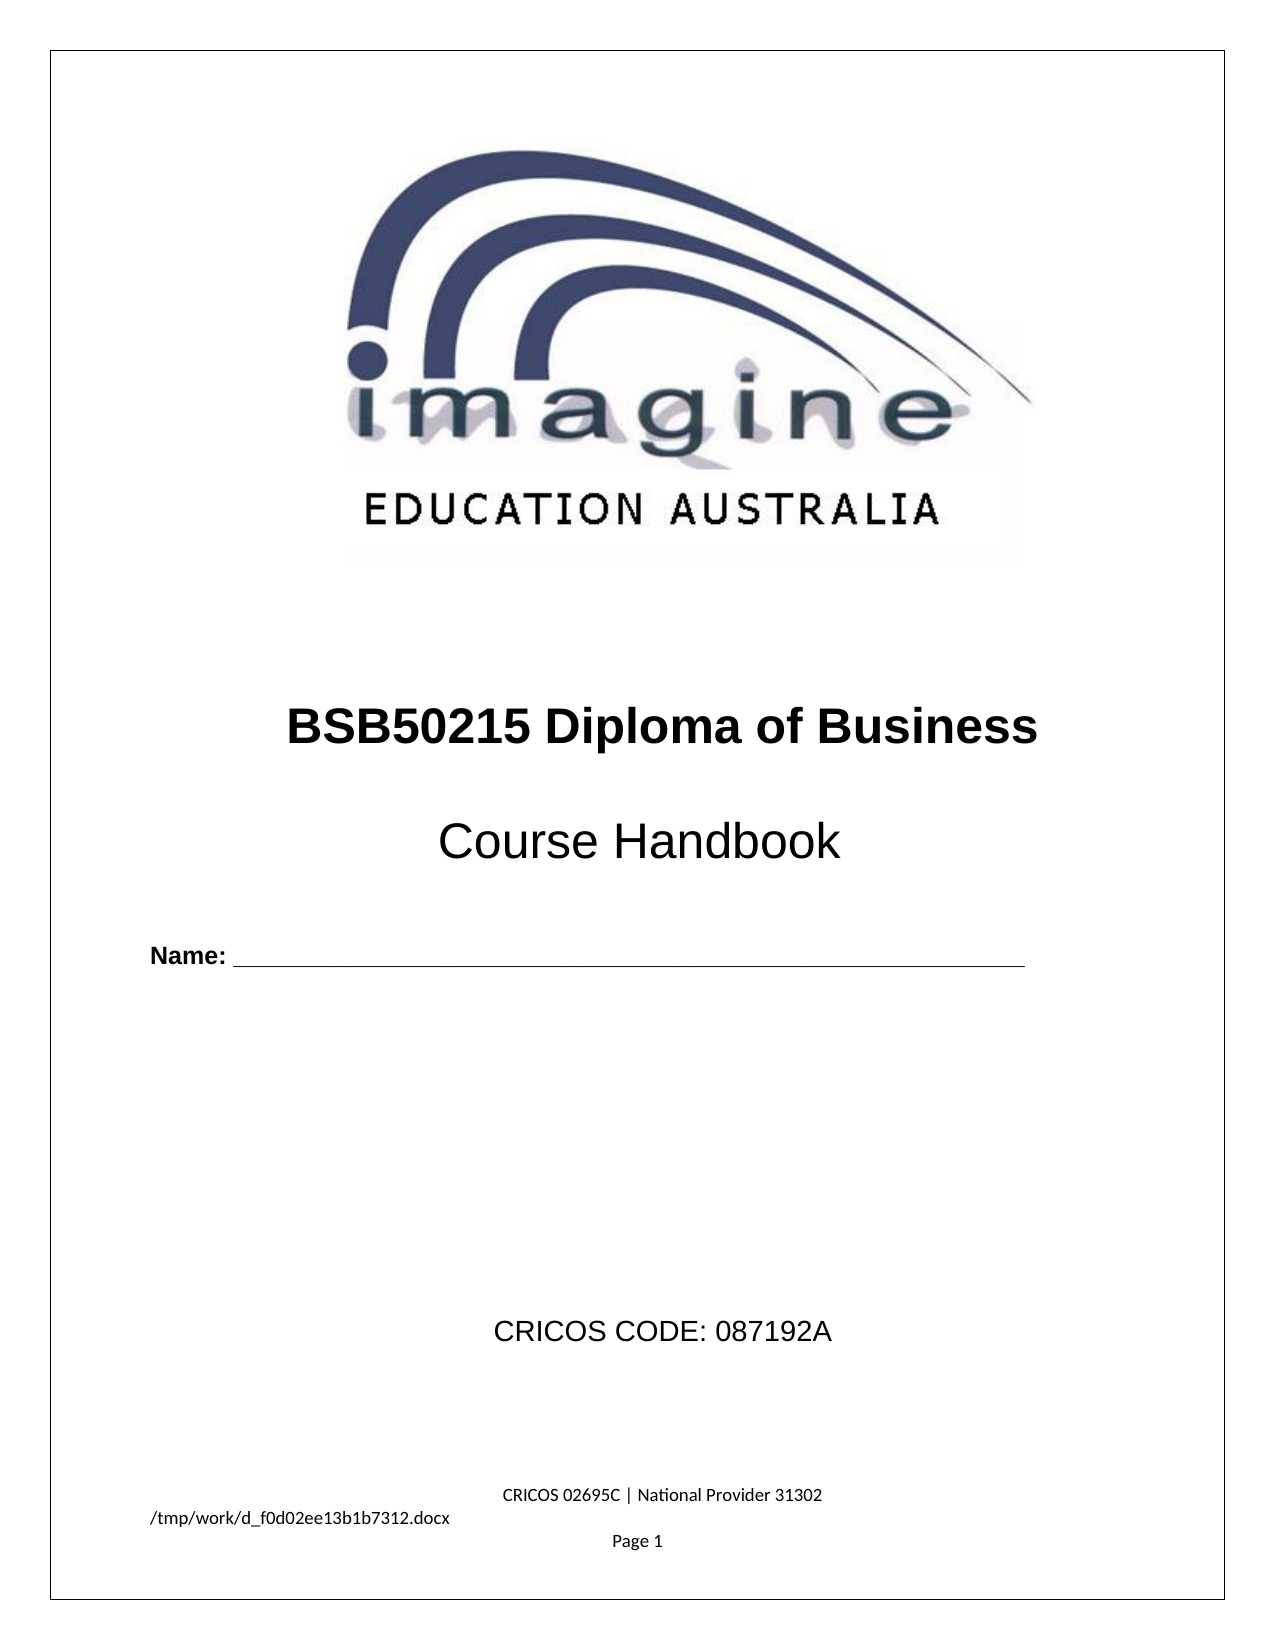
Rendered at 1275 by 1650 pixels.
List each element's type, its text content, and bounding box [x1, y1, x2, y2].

text Course Handbook [150, 811, 1175, 869]
text CRICOS CODE: 087192A [150, 1314, 1175, 1348]
text BSB50215 Diploma of Business [150, 696, 1175, 754]
picture [343, 136, 1038, 563]
text Name: _________________________________________________________ [150, 941, 1175, 969]
